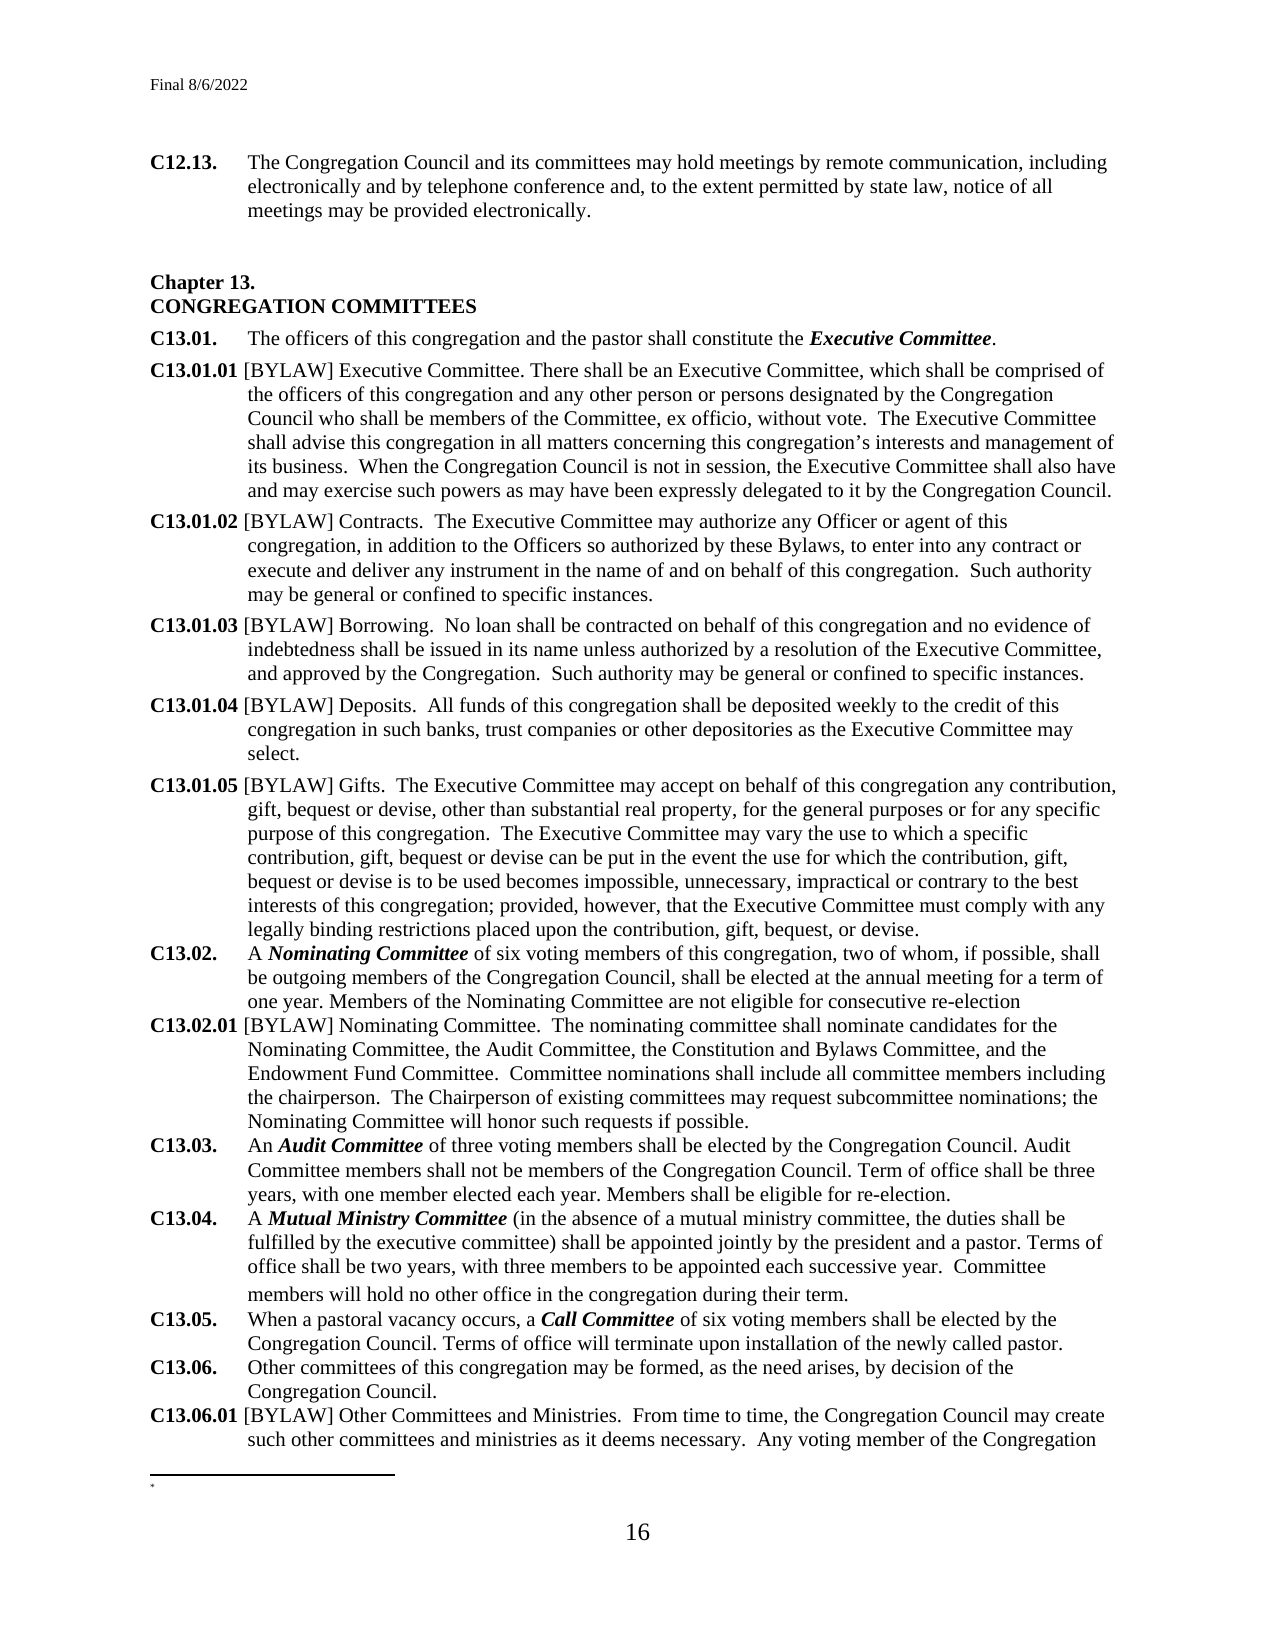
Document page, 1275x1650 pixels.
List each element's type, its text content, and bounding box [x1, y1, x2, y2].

text C13.02.01 [BYLAW] Nominating Committee. The nominating committee shall nominate candidates for the Nominating Committee, the Audit Committee, the Constitution and Bylaws Committee, and the Endowment Fund Committee. Committee nominations shall include all committee members including the chairperson. The Chairperson of existing committees may request subcommittee nominations; the Nominating Committee will honor such requests if possible. [150, 1013, 1125, 1133]
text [150, 1403, 1125, 1451]
text C13.05. When a pastoral vacancy occurs, a Call Committee of six voting members shall be elected by the Congregation Council. Terms of office will terminate upon installation of the newly called pastor. [150, 1307, 1125, 1355]
text C13.01.01 [BYLAW] Executive Committee. There shall be an Executive Committee, which shall be comprised of the officers of this congregation and any other person or persons designated by the Congregation Council who shall be members of the Committee, ex officio, without vote. The Executive Committee shall advise this congregation in all matters concerning this congregation’s interests and management of its business. When the Congregation Council is not in session, the Executive Committee shall also have and may exercise such powers as may have been expressly delegated to it by the Congregation Council. [150, 357, 1125, 502]
text C13.01. The officers of this congregation and the pastor shall constitute the Executive Committee. [150, 326, 1125, 350]
text C13.02. A Nominating Committee of six voting members of this congregation, two of whom, if possible, shall be outgoing members of the Congregation Council, shall be elected at the annual meeting for a term of one year. Members of the Nominating Committee are not eligible for consecutive re-election [150, 941, 1125, 1013]
text C13.04. A Mutual Ministry Committee (in the absence of a mutual ministry committee, the duties shall be fulfilled by the executive committee) shall be appointed jointly by the president and a pastor. Terms of office shall be two years, with three members to be appointed each successive year. Committee members will hold no other office in the congregation during their term.** [150, 1206, 1125, 1307]
text C12.13. The Congregation Council and its committees may hold meetings by remote communication, including electronically and by telephone conference and, to the extent permitted by state law, notice of all meetings may be provided electronically. [150, 150, 1125, 222]
text C13.01.03 [BYLAW] Borrowing. No loan shall be contracted on behalf of this congregation and no evidence of indebtedness shall be issued in its name unless authorized by a resolution of the Executive Committee, and approved by the Congregation. Such authority may be general or confined to specific instances. [150, 613, 1125, 685]
text CONGREGATION COMMITTEES [150, 294, 1125, 318]
text Chapter 13. [150, 270, 1125, 294]
text C13.06. Other committees of this congregation may be formed, as the need arises, by decision of the Congregation Council. [150, 1355, 1125, 1403]
text C13.01.04 [BYLAW] Deposits. All funds of this congregation shall be deposited weekly to the credit of this congregation in such banks, trust companies or other depositories as the Executive Committee may select. [150, 693, 1125, 765]
text C13.03. An Audit Committee of three voting members shall be elected by the Congregation Council. Audit Committee members shall not be members of the Congregation Council. Term of office shall be three years, with one member elected each year. Members shall be eligible for re-election. [150, 1133, 1125, 1206]
text C13.01.05 [BYLAW] Gifts. The Executive Committee may accept on behalf of this congregation any contribution, gift, bequest or devise, other than substantial real property, for the general purposes or for any specific purpose of this congregation. The Executive Committee may vary the use to which a specific contribution, gift, bequest or devise can be put in the event the use for which the contribution, gift, bequest or devise is to be used becomes impossible, unnecessary, impractical or contrary to the best interests of this congregation; provided, however, that the Executive Committee must comply with any legally binding restrictions placed upon the contribution, gift, bequest, or devise. [150, 772, 1125, 941]
text C13.01.02 [BYLAW] Contracts. The Executive Committee may authorize any Officer or agent of this congregation, in addition to the Officers so authorized by these Bylaws, to enter into any contract or execute and deliver any instrument in the name of and on behalf of this congregation. Such authority may be general or confined to specific instances. [150, 509, 1125, 606]
